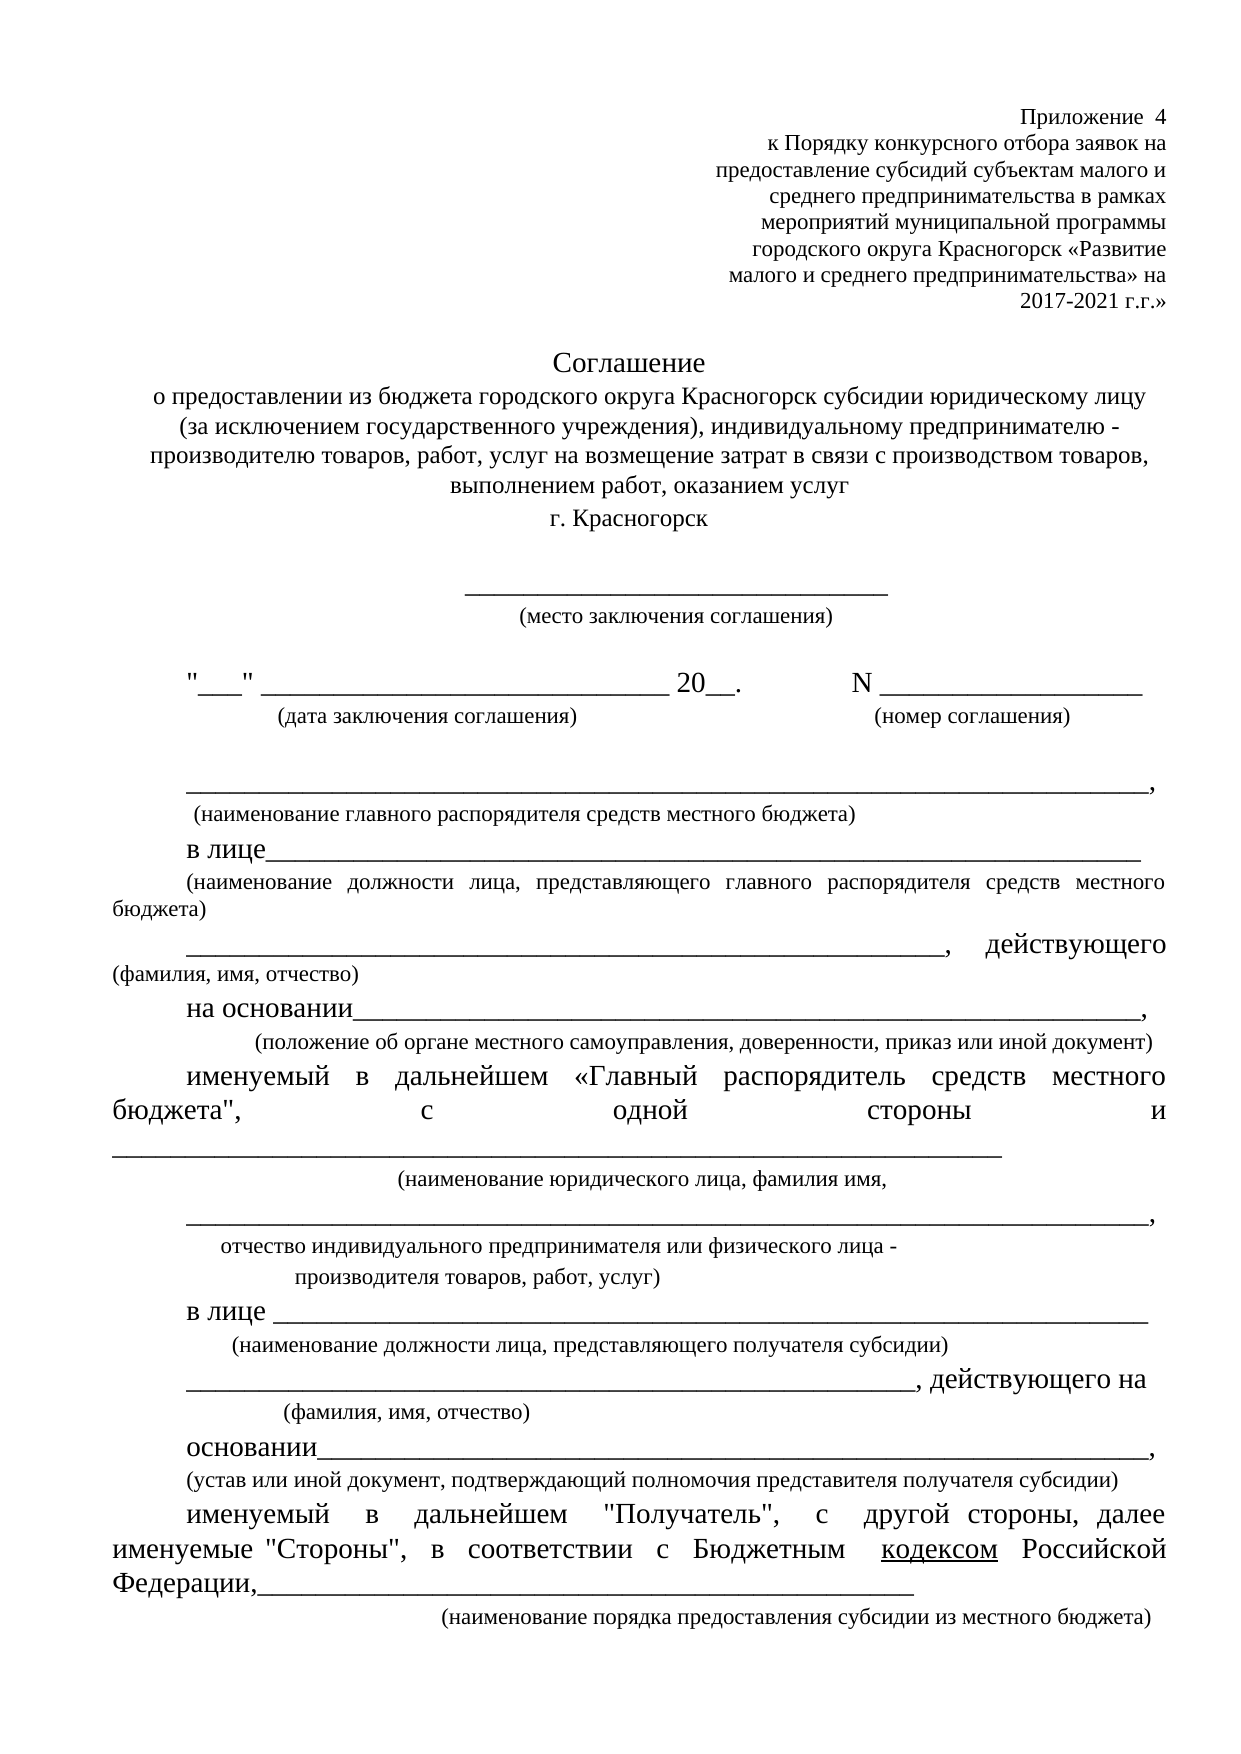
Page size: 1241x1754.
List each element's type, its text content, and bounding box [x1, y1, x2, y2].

text (наименование порядка предоставления субсидии из местного бюджета) [112, 1603, 1167, 1629]
text в лице____________________________________________________________ [112, 831, 1167, 864]
text __________________________________________________, действующего на [112, 1361, 1167, 1394]
text именуемый в дальнейшем "Получатель", с другой стороны, далее именуемые "Стороны", в соответствии с Бюджетным кодексом Российской Федерации,_____________________________________________ [112, 1496, 1167, 1599]
text (наименование главного распорядителя средств местного бюджета) [112, 800, 1167, 827]
text именуемый в дальнейшем «Главный распорядитель средств местного бюджета", с одной стороны и _____________________________________________________________ [112, 1058, 1167, 1161]
subtitle г. Красногорск [185, 503, 1072, 531]
text отчество индивидуального предпринимателя или физического лица - [112, 1233, 1167, 1259]
text ____________________________________________________, действующего (фамилия, имя, отчество) [112, 926, 1167, 986]
text (дата заключения соглашения) (номер соглашения) [112, 702, 1167, 729]
text (место заключения соглашения) [112, 603, 1167, 629]
text на основании______________________________________________________, [112, 990, 1167, 1024]
text в лице ____________________________________________________________ [112, 1293, 1167, 1327]
text о предоставлении из бюджета городского округа Красногорск субсидии юридическому лицу (за исключением государственного учреждения), индивидуальному предпринимателю - производителю товаров, работ, услуг на возмещение затрат в связи с производством товаров, выполнением работ, оказанием услуг [137, 381, 1162, 499]
text "___" ____________________________ 20__. N __________________ [112, 665, 1167, 698]
text к Порядку конкурсного отбора заявок на предоставление субсидий субъектам малого и среднего предпринимательства в рамках мероприятий муниципальной программы городского округа Красногорск «Развитие малого и среднего предпринимательства» на 2017-2021 г.г.» [693, 129, 1167, 314]
text _____________________________ [112, 565, 1167, 598]
text __________________________________________________________________, [112, 1195, 1167, 1228]
text (положение об органе местного самоуправления, доверенности, приказ или иной документ) [112, 1028, 1167, 1054]
text Приложение 4 [693, 103, 1167, 129]
text производителя товаров, работ, услуг) [112, 1263, 1167, 1289]
text Соглашение [278, 345, 980, 378]
text (наименование должности лица, представляющего главного распорядителя средств местного бюджета) [112, 868, 1167, 922]
text __________________________________________________________________, [112, 763, 1167, 796]
text (наименование должности лица, представляющего получателя субсидии) [112, 1331, 1167, 1357]
text (наименование юридического лица, фамилия имя, [112, 1164, 1167, 1191]
text (фамилия, имя, отчество) [112, 1398, 1167, 1425]
text (устав или иной документ, подтверждающий полномочия представителя получателя субсидии) [112, 1466, 1167, 1493]
text основании_________________________________________________________, [112, 1429, 1167, 1462]
